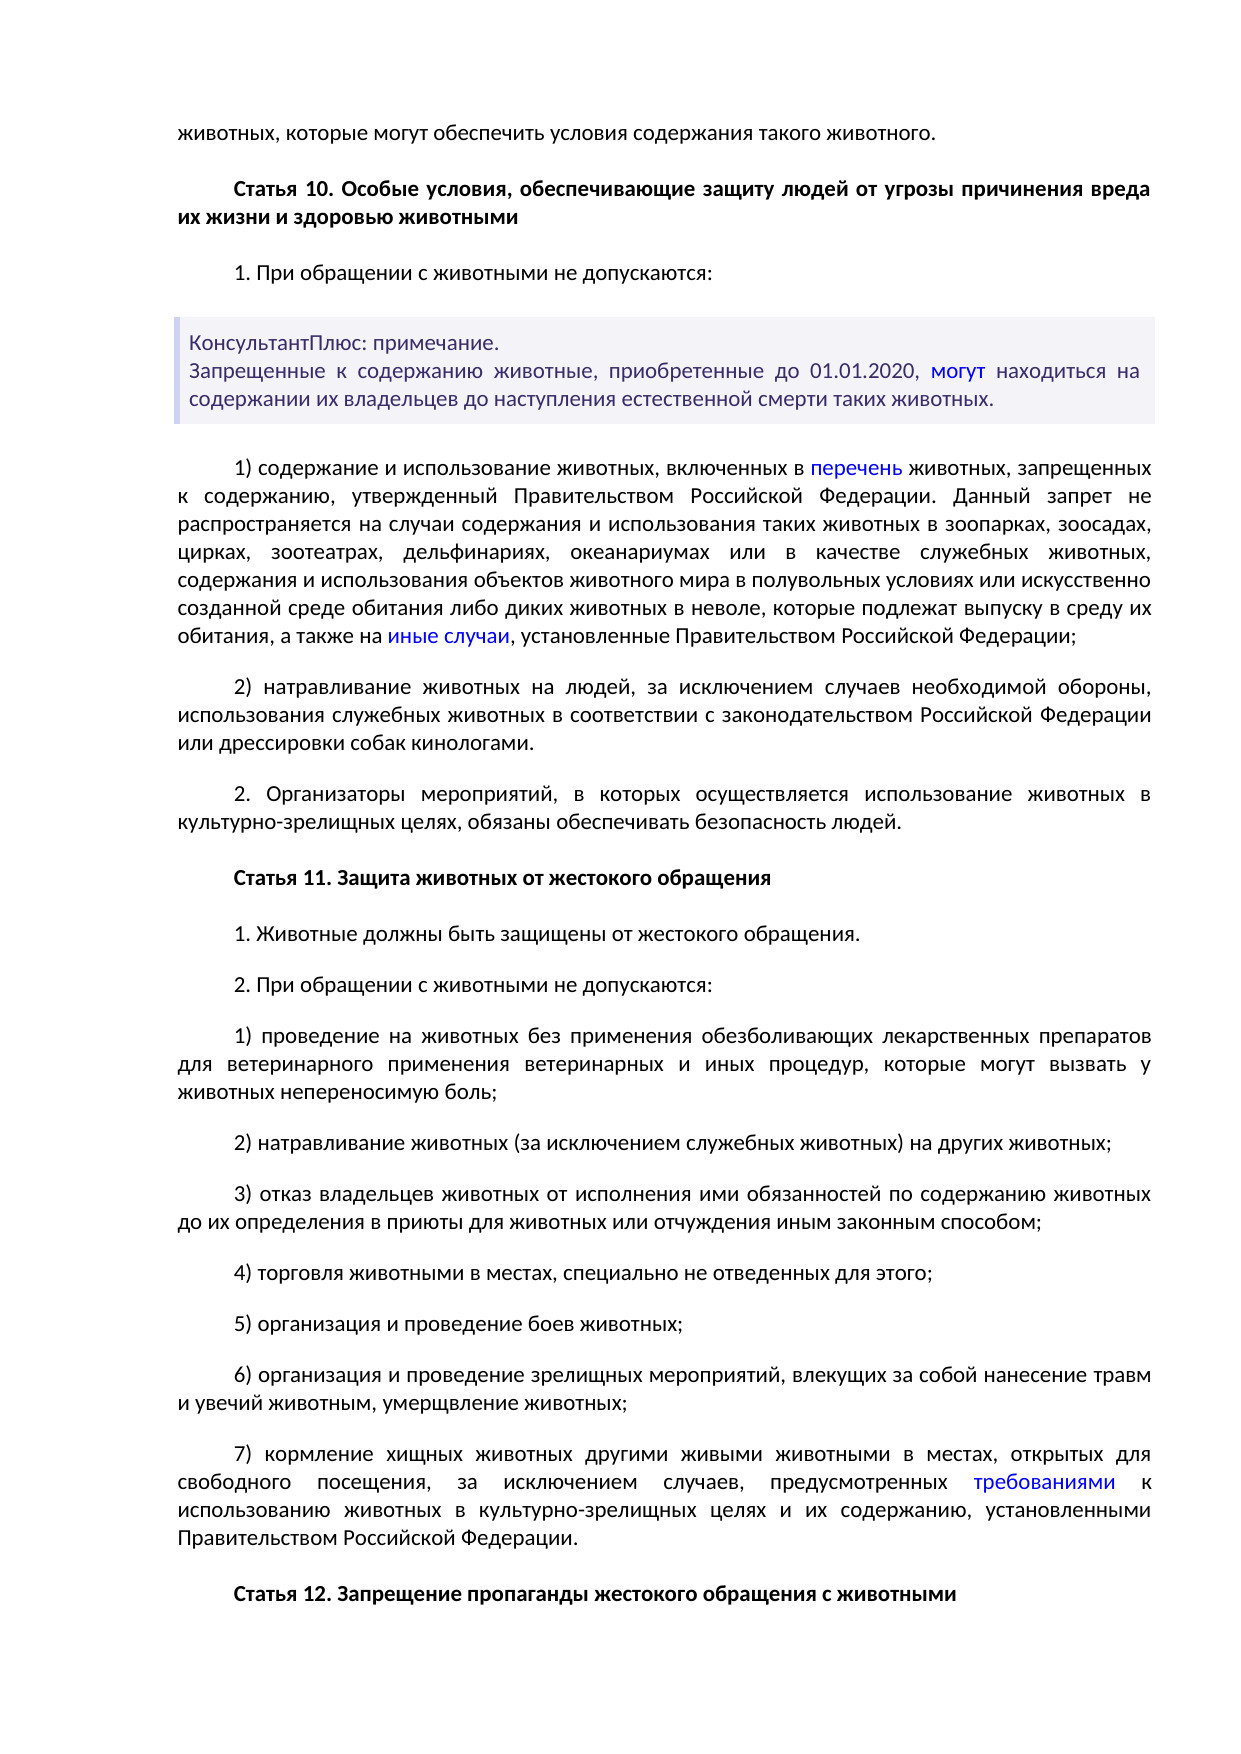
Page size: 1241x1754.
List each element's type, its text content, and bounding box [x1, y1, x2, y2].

text 1) содержание и использование животных, включенных в перечень животных, запрещенных к содержанию, утвержденный Правительством Российской Федерации. Данный запрет не распространяется на случаи содержания и использования таких животных в зоопарках, зоосадах, цирках, зоотеатрах, дельфинариях, океанариумах или в качестве служебных животных, содержания и использования объектов животного мира в полувольных условиях или искусственно созданной среде обитания либо диких животных в неволе, которые подлежат выпуску в среду их обитания, а также на иные случаи, установленные Правительством Российской Федерации; [177, 453, 1152, 649]
title Статья 11. Защита животных от жестокого обращения [177, 863, 1152, 891]
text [177, 118, 1152, 146]
text 3) отказ владельцев животных от исполнения ими обязанностей по содержанию животных до их определения в приюты для животных или отчуждения иным законным способом; [177, 1179, 1152, 1235]
text 1) проведение на животных без применения обезболивающих лекарственных препаратов для ветеринарного применения ветеринарных и иных процедур, которые могут вызвать у животных непереносимую боль; [177, 1021, 1152, 1105]
title Статья 12. Запрещение пропаганды жестокого обращения с животными [177, 1579, 1152, 1607]
text 6) организация и проведение зрелищных мероприятий, влекущих за собой нанесение травм и увечий животным, умерщвление животных; [177, 1360, 1152, 1416]
text 1. Животные должны быть защищены от жестокого обращения. [177, 919, 1152, 947]
text 1. При обращении с животными не допускаются: [177, 258, 1152, 286]
text 5) организация и проведение боев животных; [177, 1309, 1152, 1337]
text 2) натравливание животных (за исключением служебных животных) на других животных; [177, 1128, 1152, 1156]
text 2) натравливание животных на людей, за исключением случаев необходимой обороны, использования служебных животных в соответствии с законодательством Российской Федерации или дрессировки собак кинологами. [177, 672, 1152, 756]
text 2. Организаторы мероприятий, в которых осуществляется использование животных в культурно-зрелищных целях, обязаны обеспечивать безопасность людей. [177, 779, 1152, 835]
text 4) торговля животными в местах, специально не отведенных для этого; [177, 1258, 1152, 1286]
table_header КонсультантПлюс: примечание. Запрещенные к содержанию животные, приобретенные до 01.01.2020, могут находиться на содержании их владельцев до наступления естественной смерти таких животных. [180, 317, 1149, 424]
text 2. При обращении с животными не допускаются: [177, 970, 1152, 998]
text 7) кормление хищных животных другими живыми животными в местах, открытых для свободного посещения, за исключением случаев, предусмотренных требованиями к использованию животных в культурно-зрелищных целях и их содержанию, установленными Правительством Российской Федерации. [177, 1439, 1152, 1551]
title Статья 10. Особые условия, обеспечивающие защиту людей от угрозы причинения вреда их жизни и здоровью животными [177, 174, 1152, 230]
